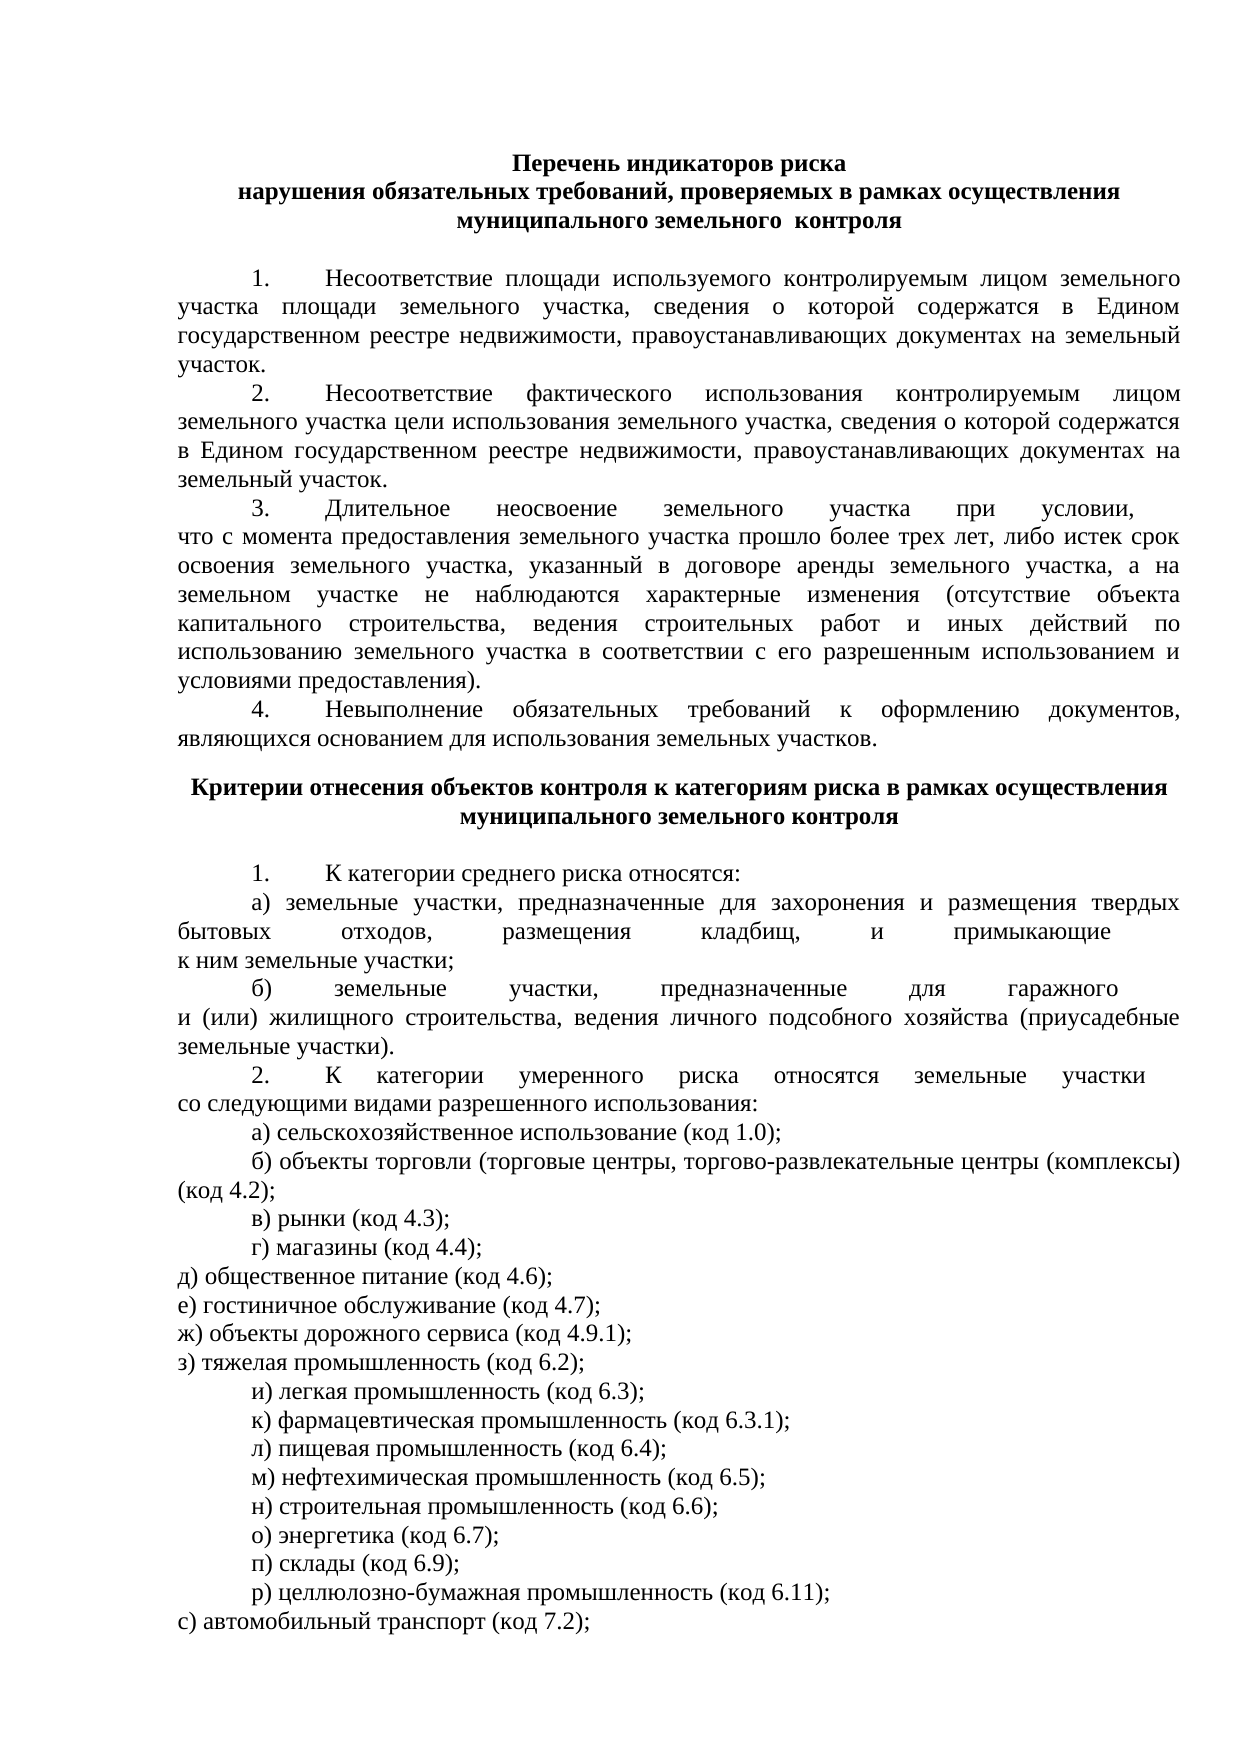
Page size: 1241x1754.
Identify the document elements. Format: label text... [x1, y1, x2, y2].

text 4. Невыполнение обязательных требований к оформлению документов, являющихся основанием для использования земельных участков. [177, 694, 1181, 751]
text нарушения обязательных требований, проверяемых в рамках осуществления муниципального земельного контроля [177, 176, 1181, 234]
text н) строительная промышленность (код 6.6); [177, 1491, 1181, 1520]
text 2. Несоответствие фактического использования контролируемым лицом земельного участка цели использования земельного участка, сведения о которой содержатся в Едином государственном реестре недвижимости, правоустанавливающих документах на земельный участок. [177, 378, 1181, 493]
text е) гостиничное обслуживание (код 4.7); [177, 1290, 1181, 1318]
text б) объекты торговли (торговые центры, торгово-развлекательные центры (комплексы) (код 4.2); [177, 1146, 1181, 1203]
text к) фармацевтическая промышленность (код 6.3.1); [177, 1405, 1181, 1433]
text л) пищевая промышленность (код 6.4); [177, 1433, 1181, 1462]
text 3. Длительное неосвоение земельного участка при условии, что с момента предоставления земельного участка прошло более трех лет, либо истек срок освоения земельного участка, указанный в договоре аренды земельного участка, а на земельном участке не наблюдаются характерные изменения (отсутствие объекта капитального строительства, ведения строительных работ и иных действий по использованию земельного участка в соответствии с его разрешенным использованием и условиями предоставления). [177, 493, 1181, 694]
text р) целлюлозно-бумажная промышленность (код 6.11); [177, 1577, 1181, 1606]
text а) сельскохозяйственное использование (код 1.0); [177, 1117, 1181, 1146]
text в) рынки (код 4.3); [177, 1203, 1181, 1232]
text п) склады (код 6.9); [177, 1548, 1181, 1577]
text 2. К категории умеренного риска относятся земельные участки со следующими видами разрешенного использования: [177, 1060, 1181, 1117]
text 1. К категории среднего риска относятся: [177, 858, 1181, 887]
text и) легкая промышленность (код 6.3); [177, 1376, 1181, 1405]
text а) земельные участки, предназначенные для захоронения и размещения твердых бытовых отходов, размещения кладбищ, и примыкающие к ним земельные участки; [177, 887, 1181, 973]
text д) общественное питание (код 4.6); [177, 1261, 1181, 1290]
text з) тяжелая промышленность (код 6.2); [177, 1347, 1181, 1376]
text Перечень индикаторов риска [177, 148, 1181, 176]
text Критерии отнесения объектов контроля к категориям риска в рамках осуществления муниципального земельного контроля [177, 772, 1181, 830]
text 1. Несоответствие площади используемого контролируемым лицом земельного участка площади земельного участка, сведения о которой содержатся в Едином государственном реестре недвижимости, правоустанавливающих документах на земельный участок. [177, 263, 1181, 378]
text б) земельные участки, предназначенные для гаражного и (или) жилищного строительства, ведения личного подсобного хозяйства (приусадебные земельные участки). [177, 973, 1181, 1060]
text ж) объекты дорожного сервиса (код 4.9.1); [177, 1318, 1181, 1347]
text г) магазины (код 4.4); [177, 1232, 1181, 1261]
text с) автомобильный транспорт (код 7.2); [177, 1606, 1181, 1635]
text о) энергетика (код 6.7); [177, 1520, 1181, 1548]
text м) нефтехимическая промышленность (код 6.5); [177, 1462, 1181, 1491]
